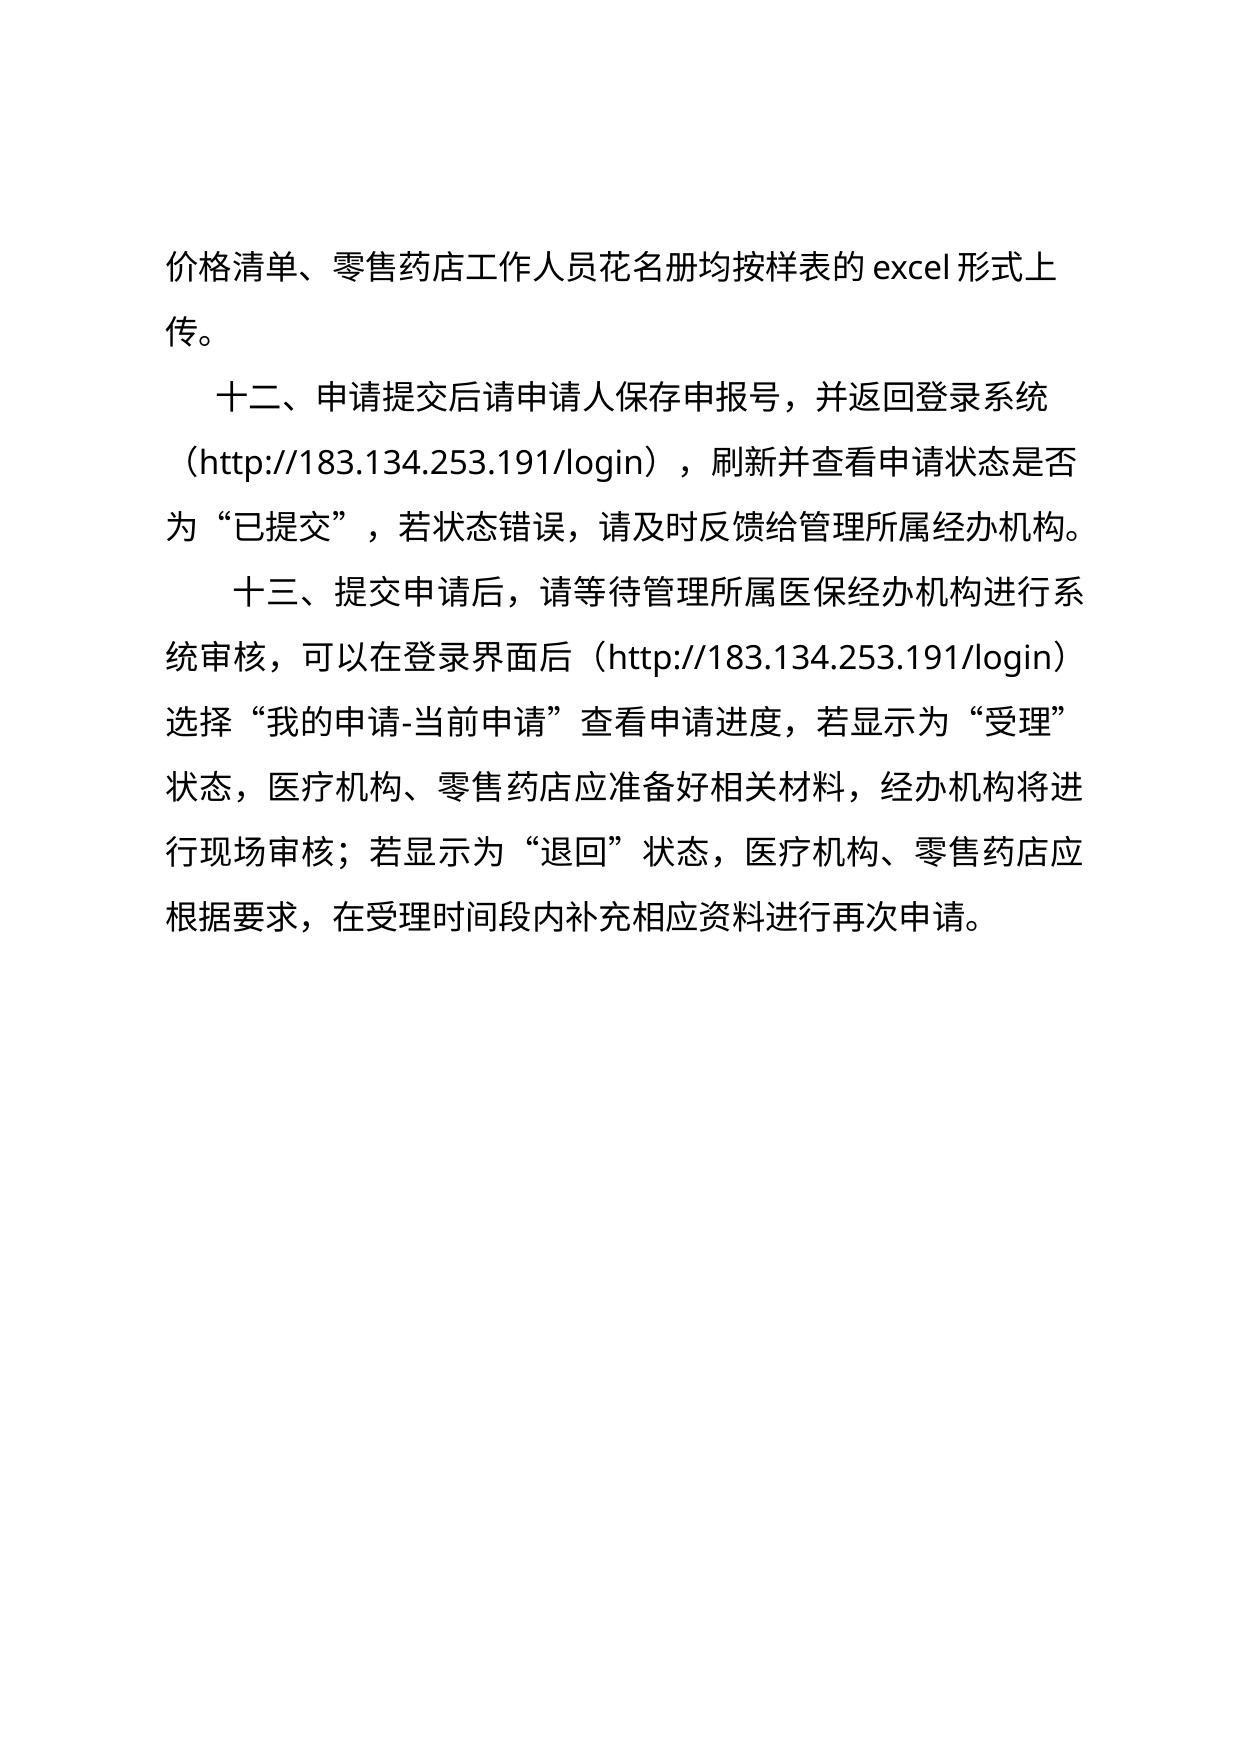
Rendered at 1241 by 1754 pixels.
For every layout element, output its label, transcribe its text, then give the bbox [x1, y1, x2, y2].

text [165, 233, 1087, 363]
text 十三、提交申请后，请等待管理所属医保经办机构进行系统审核，可以在登录界面后（http://183.134.253.191/login）选择“我的申请-当前申请”查看申请进度，若显示为“受理”状态，医疗机构、零售药店应准备好相关材料，经办机构将进行现场审核；若显示为“退回”状态，医疗机构、零售药店应根据要求，在受理时间段内补充相应资料进行再次申请。 [165, 558, 1087, 948]
text 十二、申请提交后请申请人保存申报号，并返回登录系统（http://183.134.253.191/login），刷新并查看申请状态是否为“已提交”，若状态错误，请及时反馈给管理所属经办机构。 [165, 363, 1087, 558]
